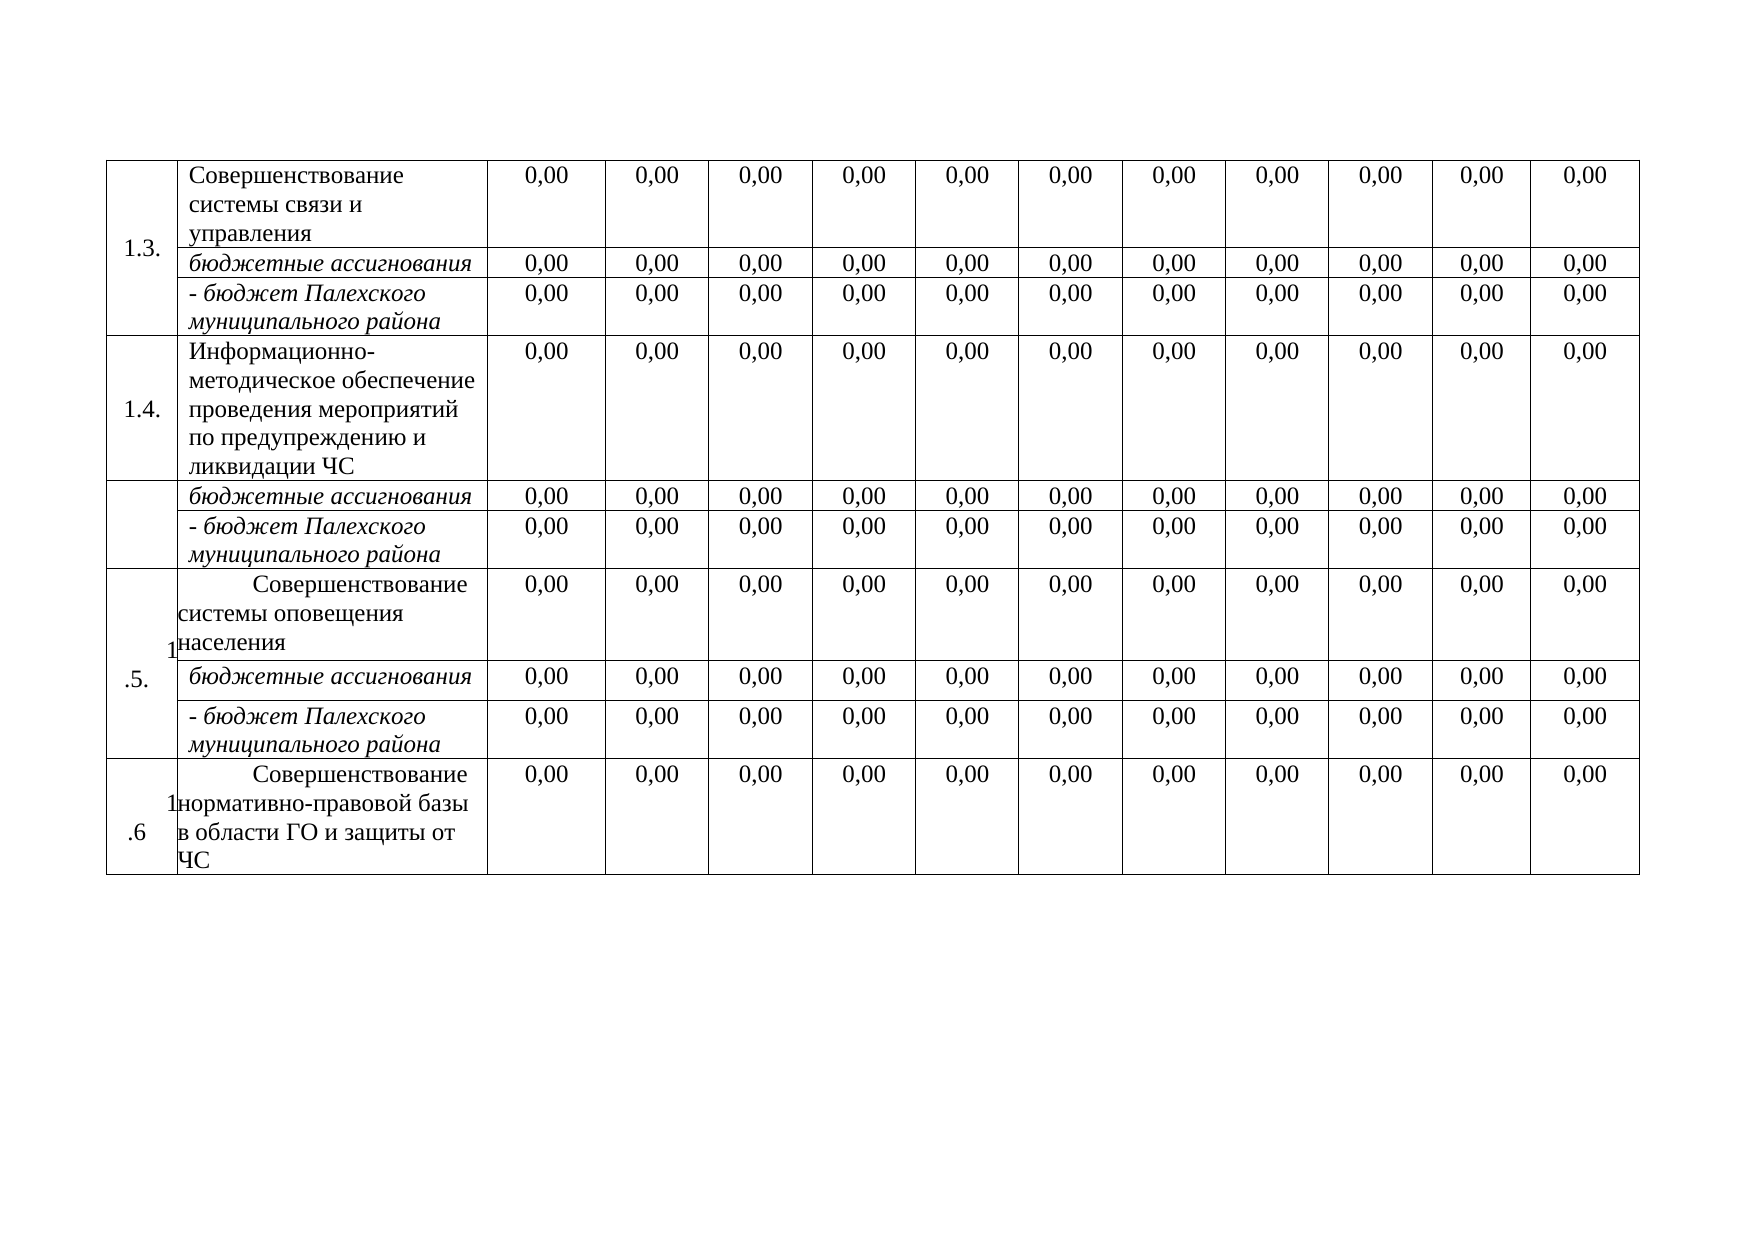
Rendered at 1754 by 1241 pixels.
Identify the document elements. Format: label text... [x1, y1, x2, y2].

table_cell 0,00 [1019, 248, 1122, 277]
table_cell 1.6 [107, 759, 177, 874]
table_cell 0,00 [709, 661, 812, 700]
table_cell 0,00 [1329, 481, 1432, 510]
table_cell 0,00 [709, 701, 812, 758]
table_cell 0,00 [709, 759, 812, 874]
table_cell 0,00 [813, 248, 915, 277]
table_cell 0,00 [1531, 569, 1639, 660]
table_cell бюджетные ассигнования [178, 248, 487, 277]
table_cell 0,00 [1531, 278, 1639, 335]
table_cell 0,00 [488, 759, 605, 874]
table_cell 0,00 [1226, 161, 1328, 247]
table_cell 0,00 [1531, 481, 1639, 510]
table_cell 0,00 [1123, 278, 1225, 335]
table_cell 0,00 [488, 336, 605, 480]
table_cell 0,00 [1123, 661, 1225, 700]
table_cell 0,00 [813, 759, 915, 874]
table_cell 0,00 [606, 569, 708, 660]
table_cell 0,00 [1329, 701, 1432, 758]
table_cell 0,00 [1433, 336, 1530, 480]
table_cell 0,00 [1019, 701, 1122, 758]
table_cell 0,00 [1329, 161, 1432, 247]
table_cell 0,00 [1226, 759, 1328, 874]
table_cell 0,00 [1329, 248, 1432, 277]
table_cell 0,00 [916, 336, 1018, 480]
table_cell 0,00 [1123, 336, 1225, 480]
table_cell 0,00 [709, 248, 812, 277]
table_cell 0,00 [709, 278, 812, 335]
table_cell 0,00 [1531, 701, 1639, 758]
table_cell - бюджет Палехского муниципального района [178, 278, 487, 335]
table_cell 0,00 [813, 336, 915, 480]
table_cell Совершенствование системы связи и управления [178, 161, 487, 247]
table_cell 1.5. [107, 569, 177, 758]
table_cell 0,00 [813, 278, 915, 335]
table_cell 0,00 [709, 481, 812, 510]
table_cell 0,00 [916, 481, 1018, 510]
table_cell 0,00 [1433, 569, 1530, 660]
table_cell 0,00 [606, 511, 708, 568]
table_cell 0,00 [916, 661, 1018, 700]
table_cell 0,00 [1433, 661, 1530, 700]
table_cell 0,00 [1226, 248, 1328, 277]
table_cell 0,00 [606, 661, 708, 700]
table_cell 0,00 [488, 701, 605, 758]
table_cell бюджетные ассигнования [178, 481, 487, 510]
table_cell 0,00 [813, 661, 915, 700]
table_cell 0,00 [1433, 161, 1530, 247]
table_cell 0,00 [1329, 661, 1432, 700]
table_cell 0,00 [1433, 701, 1530, 758]
table_cell 0,00 [1123, 511, 1225, 568]
table_cell 0,00 [1329, 336, 1432, 480]
table_cell 0,00 [813, 511, 915, 568]
table_cell 0,00 [916, 759, 1018, 874]
table_cell 0,00 [1433, 481, 1530, 510]
table_cell 0,00 [606, 701, 708, 758]
table_cell 0,00 [1531, 336, 1639, 480]
table_cell 0,00 [1123, 481, 1225, 510]
table_cell 1.4. [107, 336, 177, 480]
table_cell 0,00 [1531, 661, 1639, 700]
table_cell 0,00 [1019, 759, 1122, 874]
table_cell 0,00 [1531, 511, 1639, 568]
table_cell 0,00 [1019, 161, 1122, 247]
table_cell 0,00 [488, 569, 605, 660]
table_cell 0,00 [1019, 278, 1122, 335]
table_cell 0,00 [1019, 569, 1122, 660]
table_cell 0,00 [488, 511, 605, 568]
table_cell 0,00 [1329, 759, 1432, 874]
table_cell 0,00 [1123, 701, 1225, 758]
table_cell 0,00 [1531, 161, 1639, 247]
table_cell 0,00 [916, 161, 1018, 247]
table_cell - бюджет Палехского муниципального района [178, 701, 487, 758]
table_cell 0,00 [1531, 759, 1639, 874]
table_cell 0,00 [813, 161, 915, 247]
table_cell 0,00 [1329, 278, 1432, 335]
table_cell 0,00 [1226, 661, 1328, 700]
table_cell 0,00 [1019, 481, 1122, 510]
table_cell 0,00 [916, 278, 1018, 335]
table_cell 0,00 [606, 759, 708, 874]
table_cell 0,00 [1019, 336, 1122, 480]
table_cell 0,00 [1226, 511, 1328, 568]
table_cell 0,00 [606, 481, 708, 510]
table_cell 0,00 [813, 481, 915, 510]
table_cell Информационно- методическое обеспечение проведения мероприятий по предупреждению и ликвидации ЧС [178, 336, 487, 480]
table_cell - бюджет Палехского муниципального района [178, 511, 487, 568]
table_cell 0,00 [488, 481, 605, 510]
table_cell 0,00 [1433, 278, 1530, 335]
table_cell 0,00 [1433, 248, 1530, 277]
table_cell 0,00 [1433, 511, 1530, 568]
table_cell 0,00 [606, 336, 708, 480]
table_cell 1.3. [107, 161, 177, 335]
table_cell 0,00 [813, 569, 915, 660]
table_cell 0,00 [709, 511, 812, 568]
table_cell 0,00 [1531, 248, 1639, 277]
table_cell 0,00 [488, 661, 605, 700]
table_cell 0,00 [488, 248, 605, 277]
table_cell 0,00 [1329, 511, 1432, 568]
table_cell 0,00 [488, 161, 605, 247]
table_cell 0,00 [709, 569, 812, 660]
table_cell 0,00 [1226, 701, 1328, 758]
table_cell 0,00 [1123, 569, 1225, 660]
table_cell 0,00 [916, 701, 1018, 758]
table_cell 0,00 [1123, 161, 1225, 247]
table_cell Совершенствование нормативно-правовой базы в области ГО и защиты от ЧС [178, 759, 487, 874]
table_cell 0,00 [1123, 248, 1225, 277]
table_cell 0,00 [1123, 759, 1225, 874]
table_cell Совершенствование системы оповещения населения [178, 569, 487, 660]
table_cell 0,00 [1019, 661, 1122, 700]
table_cell 0,00 [1226, 481, 1328, 510]
table_cell 0,00 [709, 336, 812, 480]
table_cell 0,00 [813, 701, 915, 758]
table_cell 0,00 [1433, 759, 1530, 874]
table_cell 0,00 [916, 511, 1018, 568]
table_cell 0,00 [709, 161, 812, 247]
table_cell 0,00 [916, 248, 1018, 277]
table_cell 0,00 [1226, 278, 1328, 335]
table_cell 0,00 [916, 569, 1018, 660]
table_cell 0,00 [1019, 511, 1122, 568]
table_cell [107, 481, 177, 568]
table_cell 0,00 [606, 248, 708, 277]
table_cell 0,00 [1226, 336, 1328, 480]
table_cell 0,00 [606, 161, 708, 247]
table_cell 0,00 [606, 278, 708, 335]
table_cell 0,00 [488, 278, 605, 335]
table_cell 0,00 [1226, 569, 1328, 660]
table_cell бюджетные ассигнования [178, 661, 487, 700]
table_cell 0,00 [1329, 569, 1432, 660]
